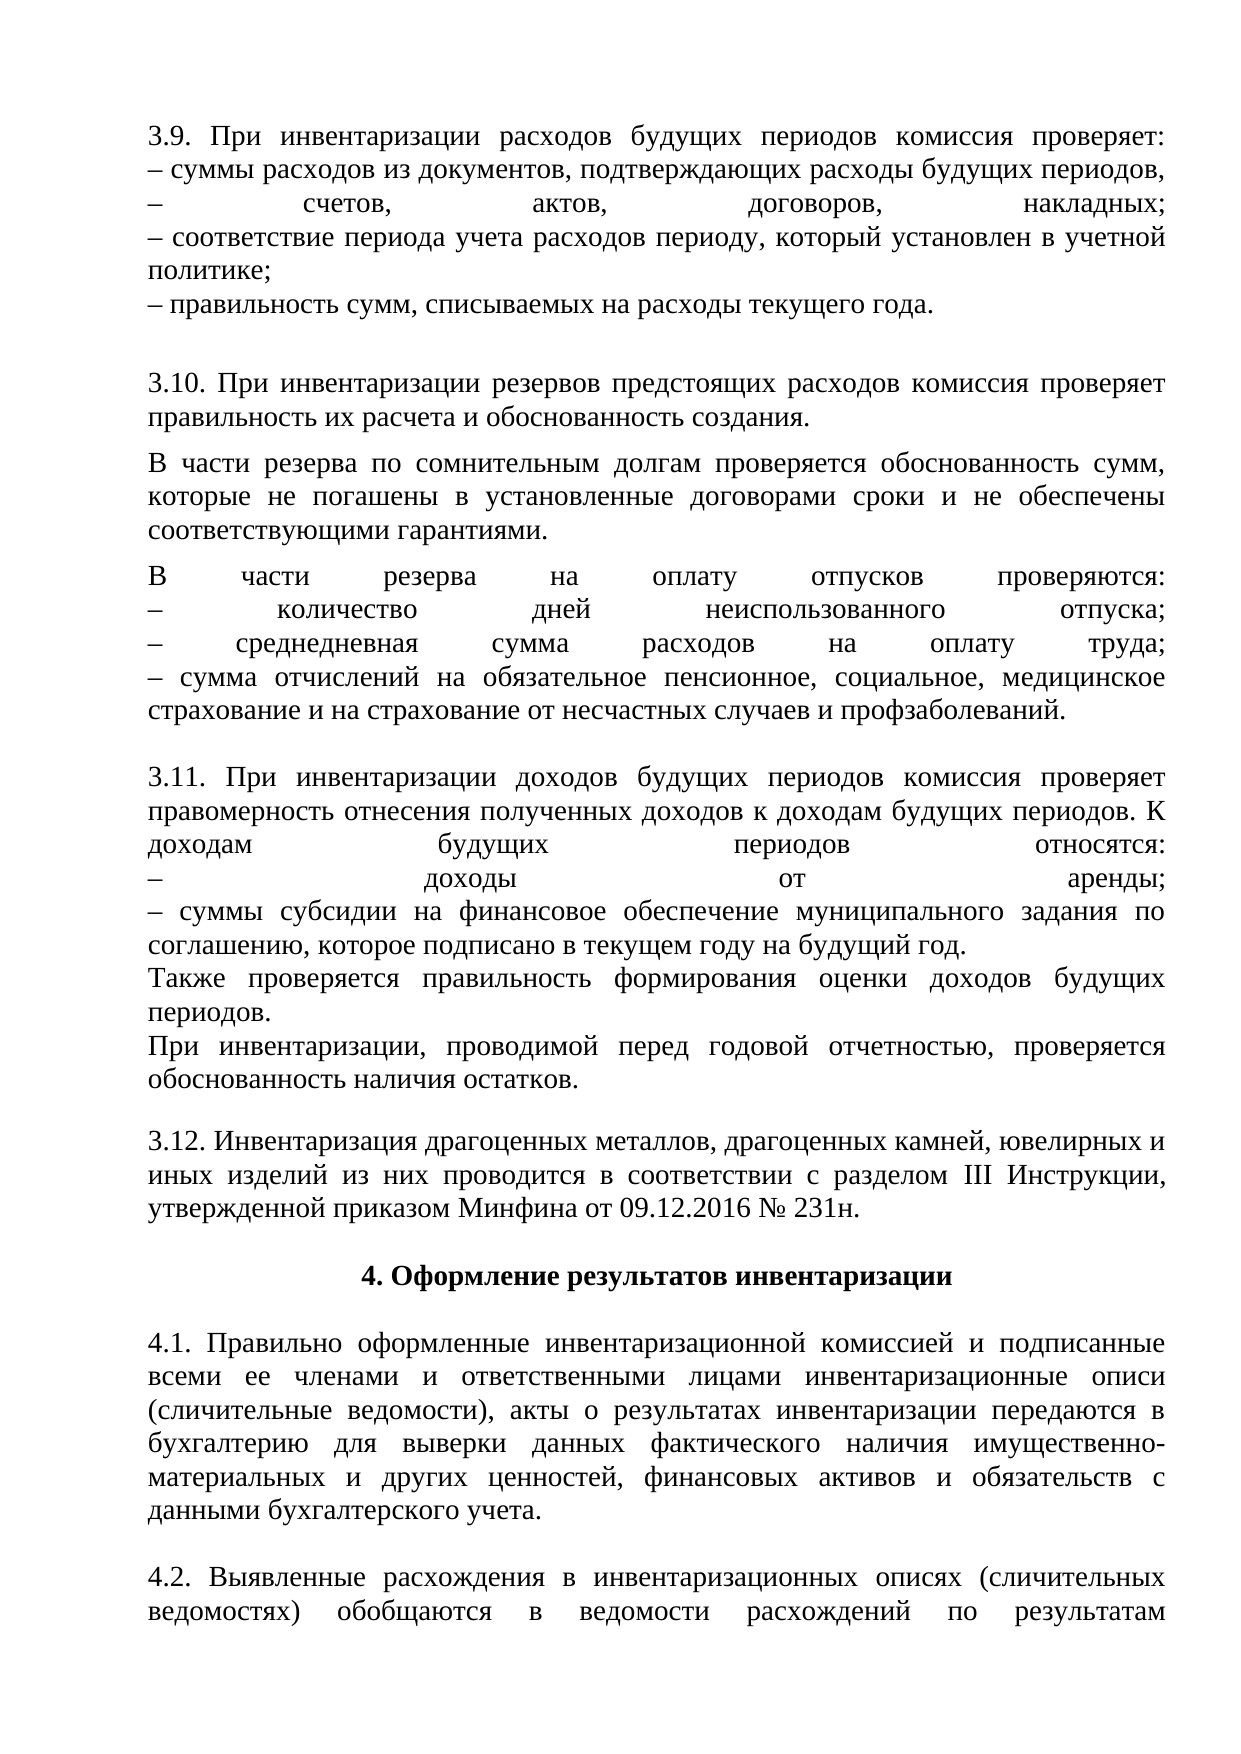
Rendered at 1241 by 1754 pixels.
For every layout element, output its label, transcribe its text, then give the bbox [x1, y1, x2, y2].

text При инвентаризации, проводимой перед годовой отчетностью, проверяется обоснованность наличия остатков. [148, 1028, 1166, 1095]
text 3.11. При инвентаризации доходов будущих периодов комиссия проверяет правомерность отнесения полученных доходов к доходам будущих периодов. К доходам будущих периодов относятся: – доходы от аренды; – суммы субсидии на финансовое обеспечение муниципального задания по соглашению, которое подписано в текущем году на будущий год. [148, 759, 1166, 961]
text 4.1. Правильно оформленные инвентаризационной комиссией и подписанные всеми ее членами и ответственными лицами инвентаризационные описи (сличительные ведомости), акты о результатах инвентаризации передаются в бухгалтерию для выверки данных фактического наличия имущественно-материальных и других ценностей, финансовых активов и обязательств с данными бухгалтерского учета. [148, 1325, 1166, 1526]
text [148, 1559, 1166, 1627]
text 3.10. При инвентаризации резервов предстоящих расходов комиссия проверяет правильность их расчета и обоснованность создания. [148, 365, 1166, 432]
text В части резерва по сомнительным долгам проверяется обоснованность сумм, которые не погашены в установленные договорами сроки и не обеспечены соответствующими гарантиями. [148, 445, 1166, 546]
text 3.9. При инвентаризации расходов будущих периодов комиссия проверяет: – суммы расходов из документов, подтверждающих расходы будущих периодов, – счетов, актов, договоров, накладных; – соответствие периода учета расходов периоду, который установлен в учетной политике; – правильность сумм, списываемых на расходы текущего года. [148, 118, 1166, 319]
text Также проверяется правильность формирования оценки доходов будущих периодов. [148, 961, 1166, 1028]
text 3.12. Инвентаризация драгоценных металлов, драгоценных камней, ювелирных и иных изделий из них проводится в соответствии с разделом III Инструкции, утвержденной приказом Минфина от 09.12.2016 № 231н. [148, 1123, 1166, 1224]
text В части резерва на оплату отпусков проверяются: – количество дней неиспользованного отпуска; – среднедневная сумма расходов на оплату труда; – сумма отчислений на обязательное пенсионное, социальное, медицинское страхование и на страхование от несчастных случаев и профзаболеваний. [148, 558, 1166, 726]
text 4. Оформление результатов инвентаризации [148, 1258, 1166, 1291]
